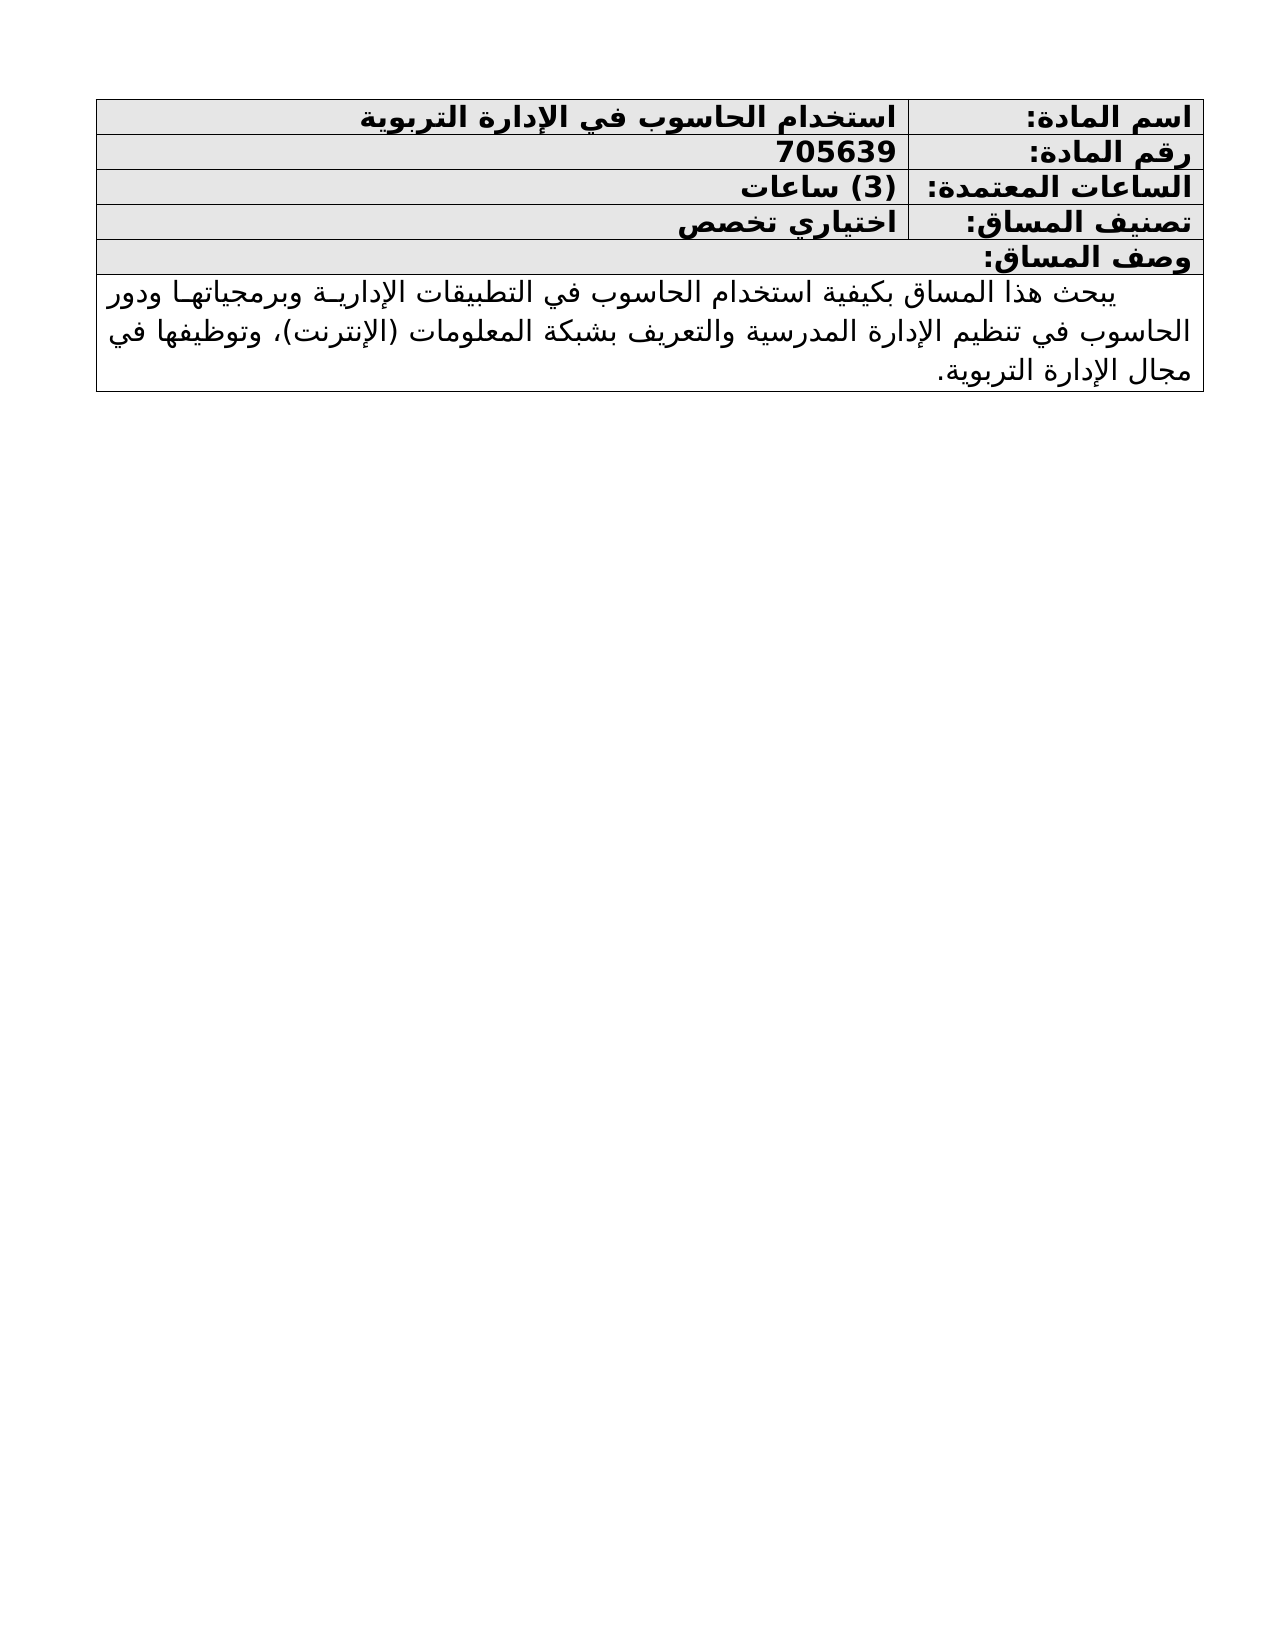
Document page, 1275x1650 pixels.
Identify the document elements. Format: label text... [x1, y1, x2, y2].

table_cell رقم المادة: [909, 135, 1203, 169]
table_cell اختياري تخصص [97, 205, 908, 239]
table_cell وصف المساق: [97, 240, 1203, 274]
table_cell الساعات المعتمدة: [909, 170, 1203, 204]
table_cell تصنيف المساق: [909, 205, 1203, 239]
table_header اسم المادة: [909, 100, 1203, 134]
table_header استخدام الحاسوب في الإدارة التربوية [97, 100, 908, 134]
table_cell (3) ساعات [97, 170, 908, 204]
table_cell يبحث هذا المساق بكيفية استخدام الحاسوب في التطبيقات الإدارية وبرمجياتها ودور الحاسوب في تنظيم الإدارة المدرسية والتعريف بشبكة المعلومات (الإنترنت)، وتوظيفها في مجال الإدارة التربوية. [97, 275, 1203, 391]
table_cell 705639 [97, 135, 908, 169]
